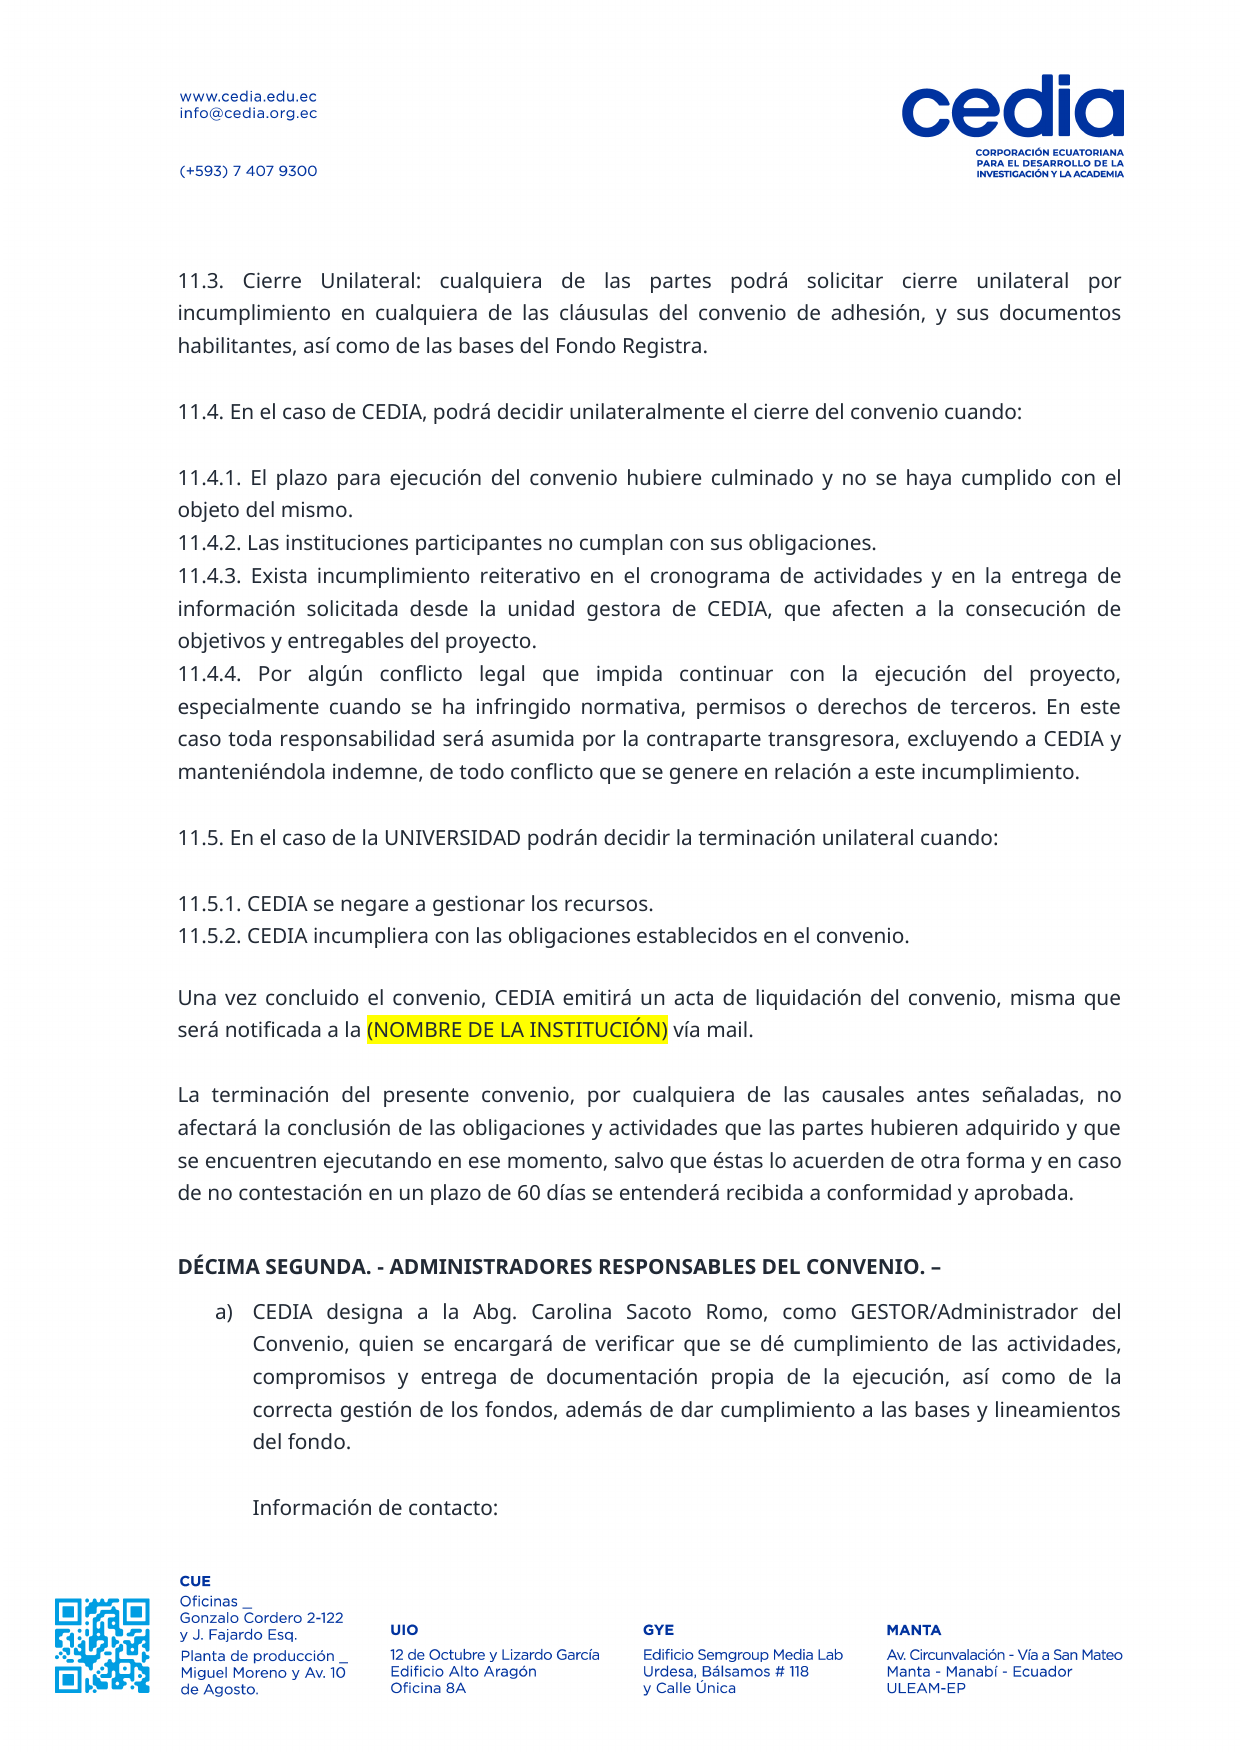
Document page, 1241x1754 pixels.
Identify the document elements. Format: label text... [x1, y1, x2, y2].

text 11.5.2. CEDIA incumpliera con las obligaciones establecidos en el convenio. [177, 922, 1123, 950]
text 11.4.1. El plazo para ejecución del convenio hubiere culminado y no se haya cumplido con el objeto del mismo. [177, 463, 1123, 524]
list Información de contacto: [252, 1493, 1123, 1521]
list CEDIA designa a la Abg. Carolina Sacoto Romo, como GESTOR/Administrador del Convenio, quien se encargará de verificar que se dé cumplimiento de las actividades, compromisos y entrega de documentación propia de la ejecución, así como de la correcta gestión de los fondos, además de dar cumplimiento a las bases y lineamientos del fondo. [215, 1297, 1123, 1456]
text Una vez concluido el convenio, CEDIA emitirá un acta de liquidación del convenio, misma que será notificada a la (NOMBRE DE LA INSTITUCIÓN) vía mail. [177, 983, 1123, 1044]
text 11.4. En el caso de CEDIA, podrá decidir unilateralmente el cierre del convenio cuando: [177, 397, 1123, 425]
text 11.5.1. CEDIA se negare a gestionar los recursos. [177, 889, 1123, 917]
text 11.4.2. Las instituciones participantes no cumplan con sus obligaciones. [177, 528, 1123, 557]
text 11.4.4. Por algún conflicto legal que impida continuar con la ejecución del proyecto, especialmente cuando se ha infringido normativa, permisos o derechos de terceros. En este caso toda responsabilidad será asumida por la contraparte transgresora, excluyendo a CEDIA y manteniéndola indemne, de todo conflicto que se genere en relación a este incumplimiento. [177, 659, 1123, 786]
subtitle DÉCIMA SEGUNDA. - ADMINISTRADORES RESPONSABLES DEL CONVENIO. – [177, 1252, 1123, 1280]
picture [2, 0, 1241, 1752]
text 11.5. En el caso de la UNIVERSIDAD podrán decidir la terminación unilateral cuando: [177, 823, 1123, 851]
text La terminación del presente convenio, por cualquiera de las causales antes señaladas, no afectará la conclusión de las obligaciones y actividades que las partes hubieren adquirido y que se encuentren ejecutando en ese momento, salvo que éstas lo acuerden de otra forma y en caso de no contestación en un plazo de 60 días se entenderá recibida a conformidad y aprobada. [177, 1081, 1123, 1207]
text 11.3. Cierre Unilateral: cualquiera de las partes podrá solicitar cierre unilateral por incumplimiento en cualquiera de las cláusulas del convenio de adhesión, y sus documentos habilitantes, así como de las bases del Fondo Registra. [177, 266, 1123, 359]
text 11.4.3. Exista incumplimiento reiterativo en el cronograma de actividades y en la entrega de información solicitada desde la unidad gestora de CEDIA, que afecten a la consecución de objetivos y entregables del proyecto. [177, 561, 1123, 655]
